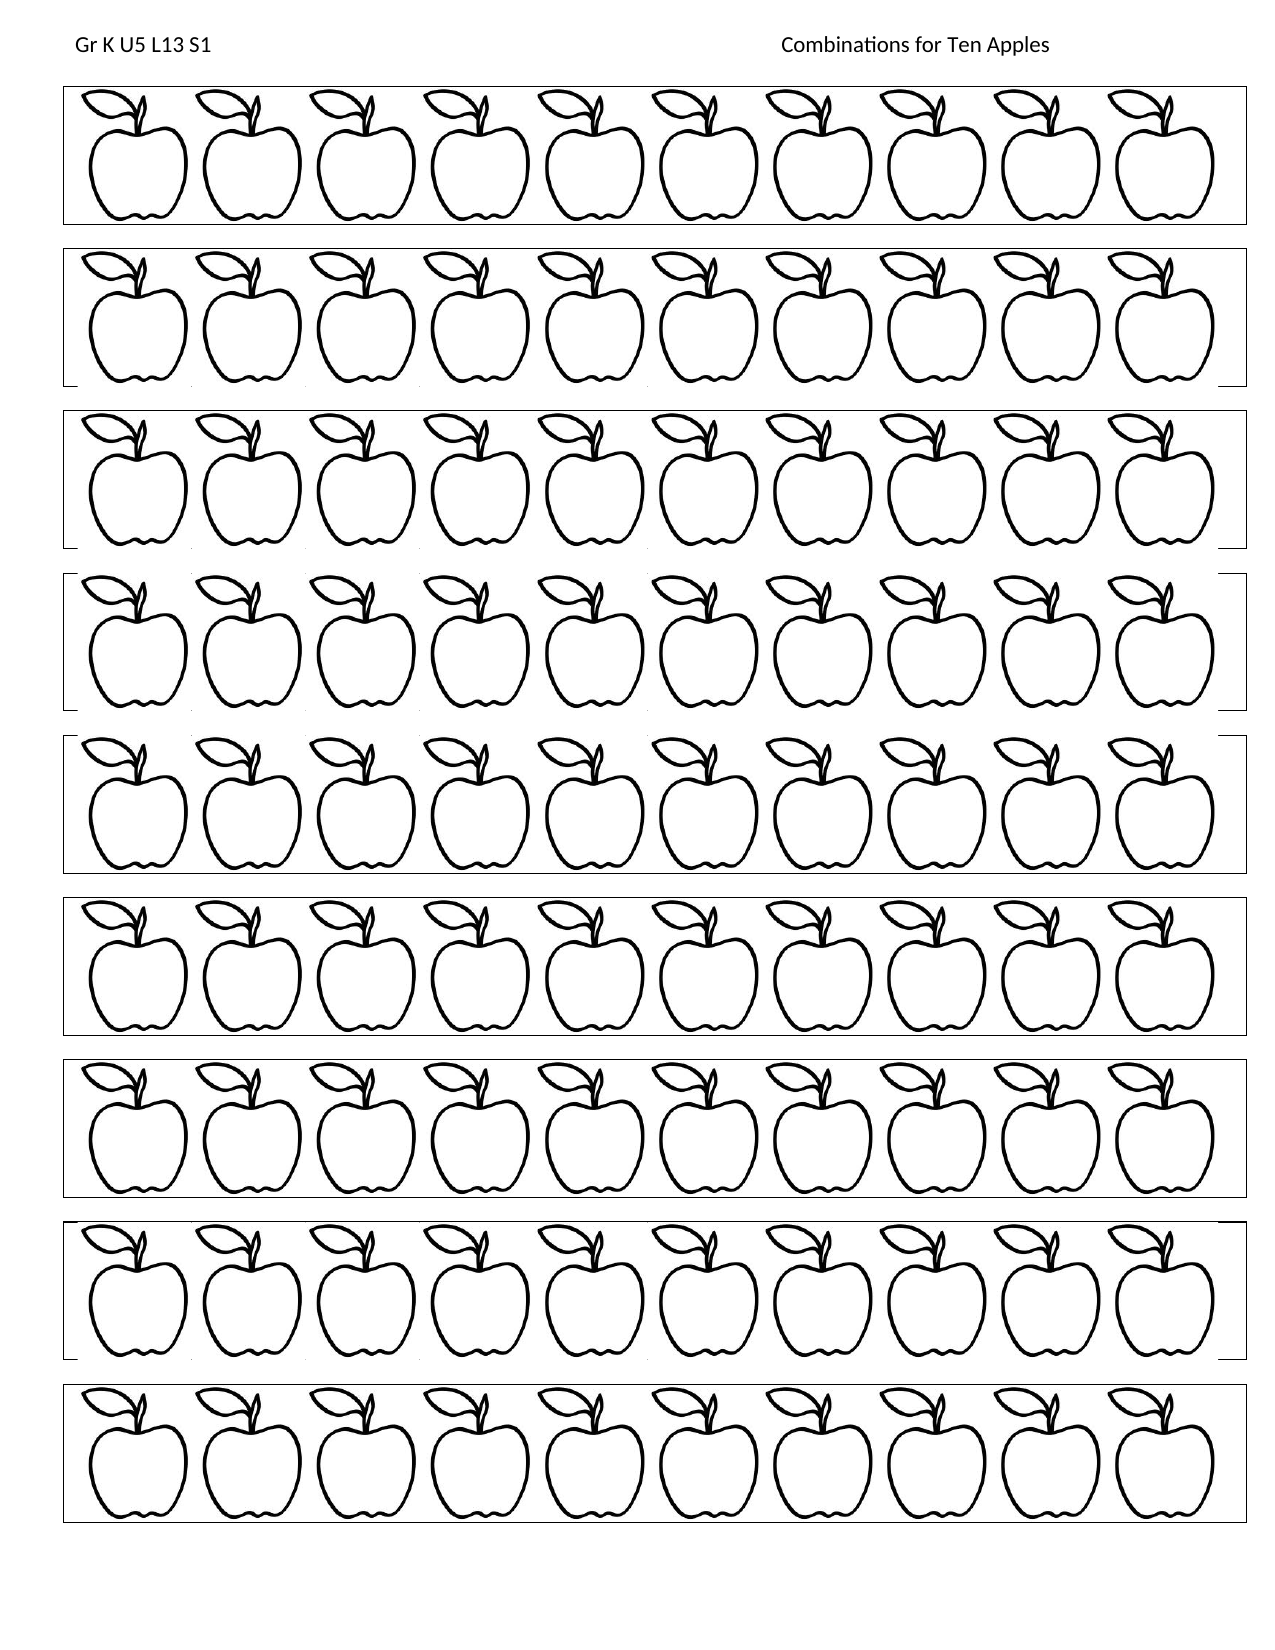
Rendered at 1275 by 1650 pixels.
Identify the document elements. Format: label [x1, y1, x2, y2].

picture [77, 1060, 1219, 1197]
table_header [64, 1060, 77, 1197]
table_header [64, 898, 77, 1035]
picture [77, 735, 1219, 873]
picture [77, 411, 1219, 549]
table_header [64, 87, 77, 224]
table_header [1219, 87, 1246, 224]
table_header [64, 249, 77, 386]
table_header [1219, 898, 1246, 1035]
table_header [1219, 1385, 1246, 1522]
table_header [1219, 411, 1246, 548]
table_header [1219, 574, 1246, 710]
table_header [64, 1385, 77, 1522]
table_header [1219, 736, 1246, 873]
picture [77, 1222, 1219, 1360]
picture [77, 249, 1219, 387]
table_header [1219, 1223, 1246, 1359]
table_header [64, 1223, 77, 1359]
table_header [64, 736, 77, 873]
table_header [1219, 249, 1246, 386]
picture [77, 87, 1219, 224]
picture [77, 898, 1219, 1035]
picture [77, 1385, 1219, 1522]
picture [77, 573, 1219, 711]
table_header [1219, 1060, 1246, 1197]
table_header [64, 574, 77, 710]
table_header [64, 411, 77, 548]
